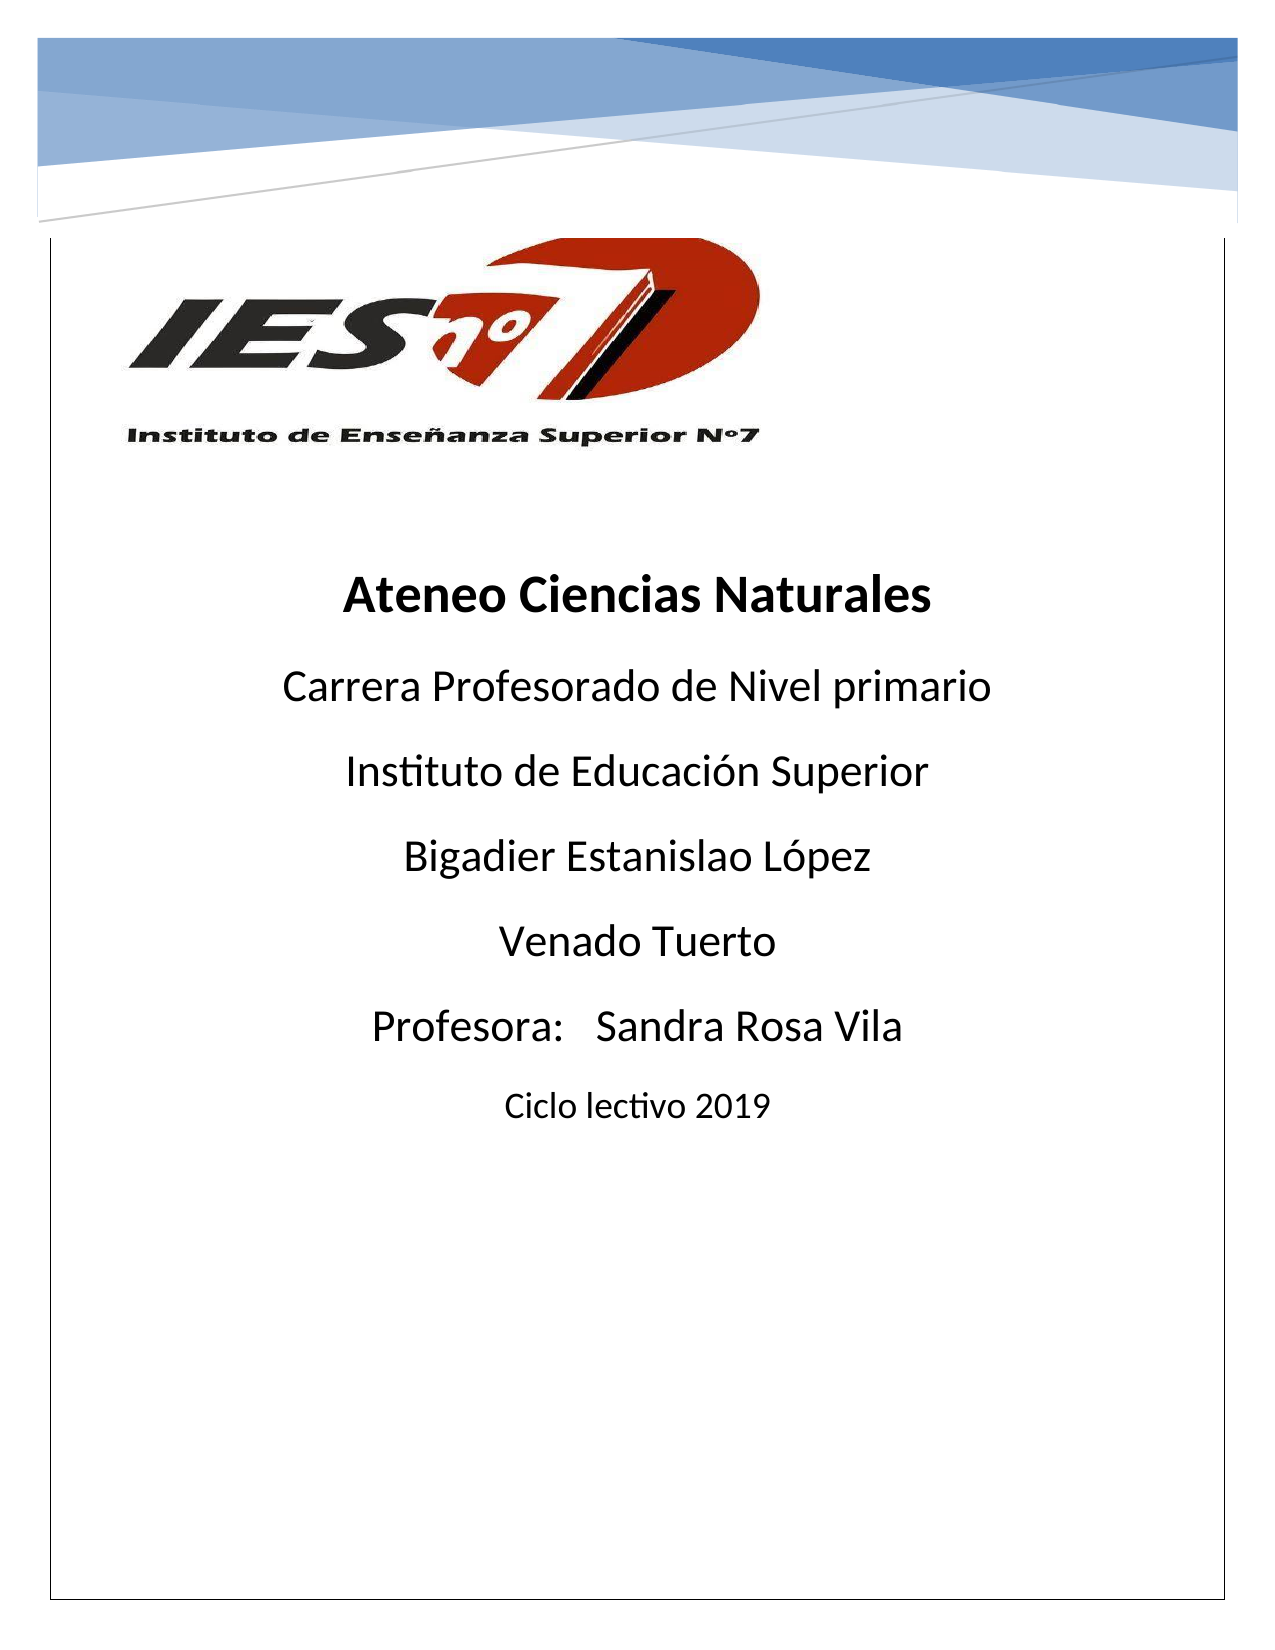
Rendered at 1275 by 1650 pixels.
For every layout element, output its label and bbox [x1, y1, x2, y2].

picture [37, 37, 1238, 535]
